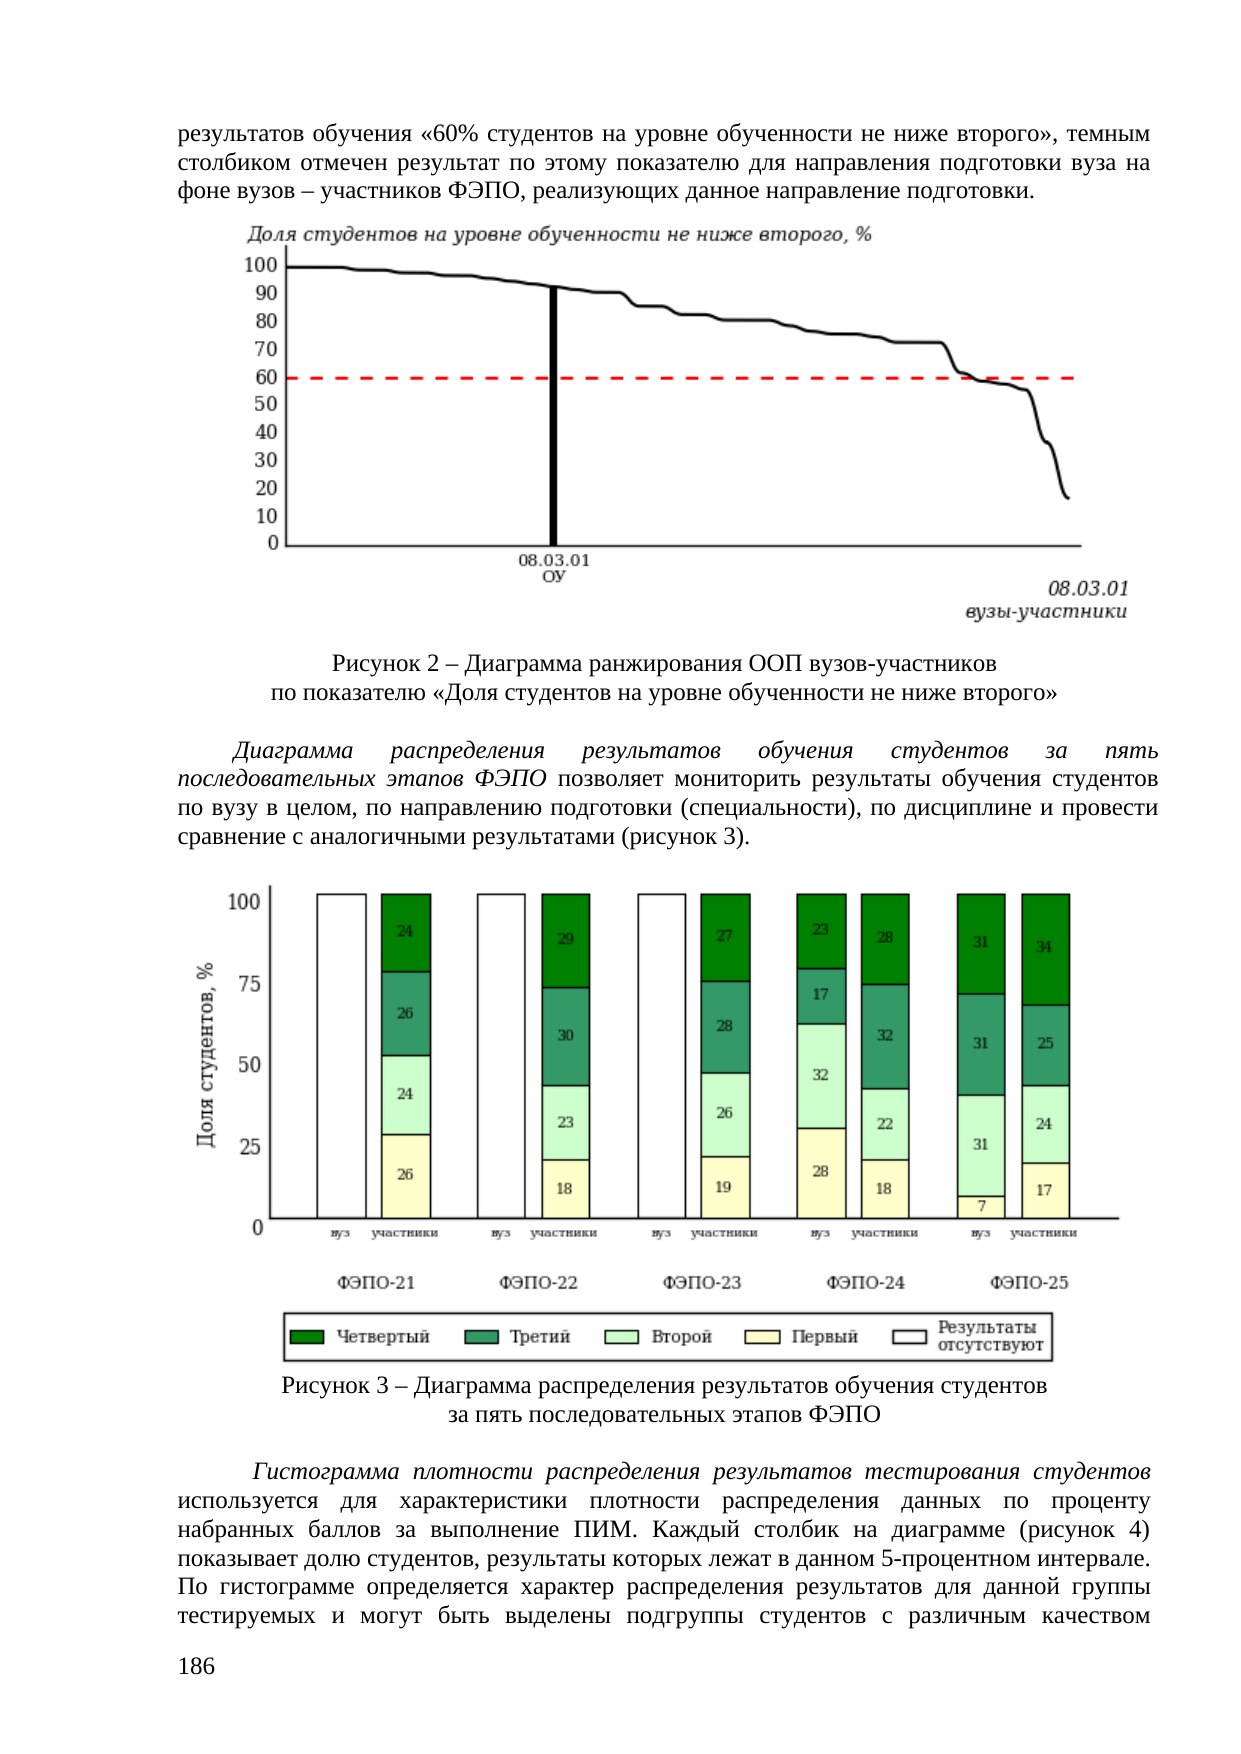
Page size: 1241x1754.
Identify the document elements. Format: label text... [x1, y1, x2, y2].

picture [191, 213, 1137, 649]
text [177, 118, 1152, 204]
picture [194, 878, 1135, 1365]
text Рисунок 3 – Диаграмма распределения результатов обучения студентов за пять последовательных этапов ФЭПО [177, 1370, 1152, 1428]
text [177, 1456, 1152, 1629]
text Рисунок 2 – Диаграмма ранжирования ООП вузов-участников по показателю «Доля студентов на уровне обученности не ниже второго» [177, 648, 1152, 706]
text Диаграмма распределения результатов обучения студентов за пять последовательных этапов ФЭПО позволяет мониторить результаты обучения студентов по вузу в целом, по направлению подготовки (специальности), по дисциплине и провести сравнение с аналогичными результатами (рисунок 3). [177, 735, 1159, 850]
